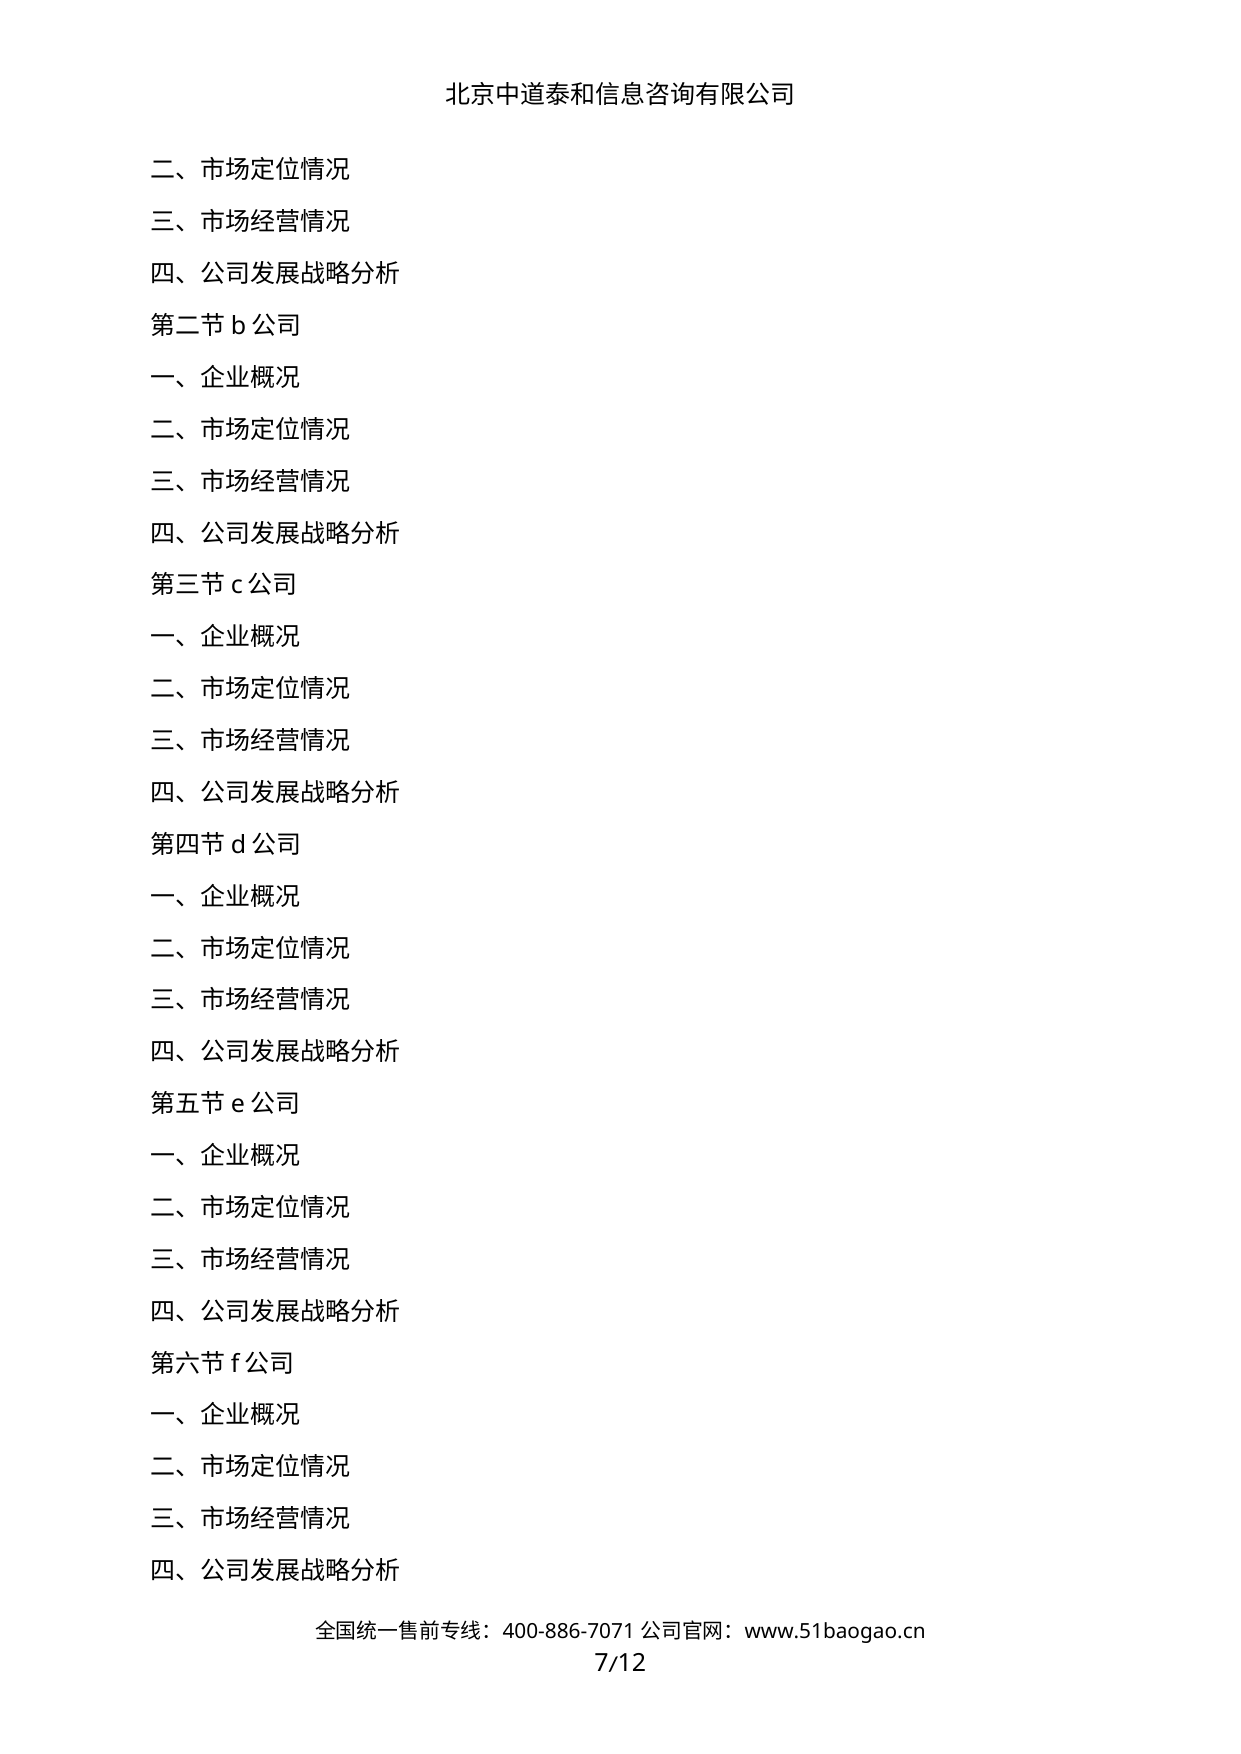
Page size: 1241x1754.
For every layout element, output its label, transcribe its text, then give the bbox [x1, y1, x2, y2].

text 三、市场经营情况 [150, 980, 1090, 1016]
text 第三节 c公司 [150, 565, 1090, 601]
text 三、市场经营情况 [150, 1239, 1090, 1276]
text 四、公司发展战略分析 [150, 1032, 1090, 1068]
text 第六节 f公司 [150, 1343, 1090, 1379]
text 三、市场经营情况 [150, 202, 1090, 238]
text 二、市场定位情况 [150, 150, 1090, 186]
text 第四节 d公司 [150, 824, 1090, 861]
text 四、公司发展战略分析 [150, 772, 1090, 809]
text 二、市场定位情况 [150, 409, 1090, 446]
text 二、市场定位情况 [150, 928, 1090, 964]
text 一、企业概况 [150, 1136, 1090, 1172]
text 二、市场定位情况 [150, 1447, 1090, 1483]
text 一、企业概况 [150, 617, 1090, 653]
text 三、市场经营情况 [150, 1499, 1090, 1535]
text 三、市场经营情况 [150, 461, 1090, 497]
text 二、市场定位情况 [150, 669, 1090, 705]
text 一、企业概况 [150, 357, 1090, 394]
text 第五节 e公司 [150, 1084, 1090, 1120]
text 第二节 b公司 [150, 306, 1090, 342]
text 四、公司发展战略分析 [150, 513, 1090, 549]
text 四、公司发展战略分析 [150, 1551, 1090, 1587]
text 三、市场经营情况 [150, 721, 1090, 757]
text 一、企业概况 [150, 1395, 1090, 1431]
text 四、公司发展战略分析 [150, 1291, 1090, 1327]
text 四、公司发展战略分析 [150, 254, 1090, 290]
text 一、企业概况 [150, 876, 1090, 912]
text 二、市场定位情况 [150, 1187, 1090, 1224]
